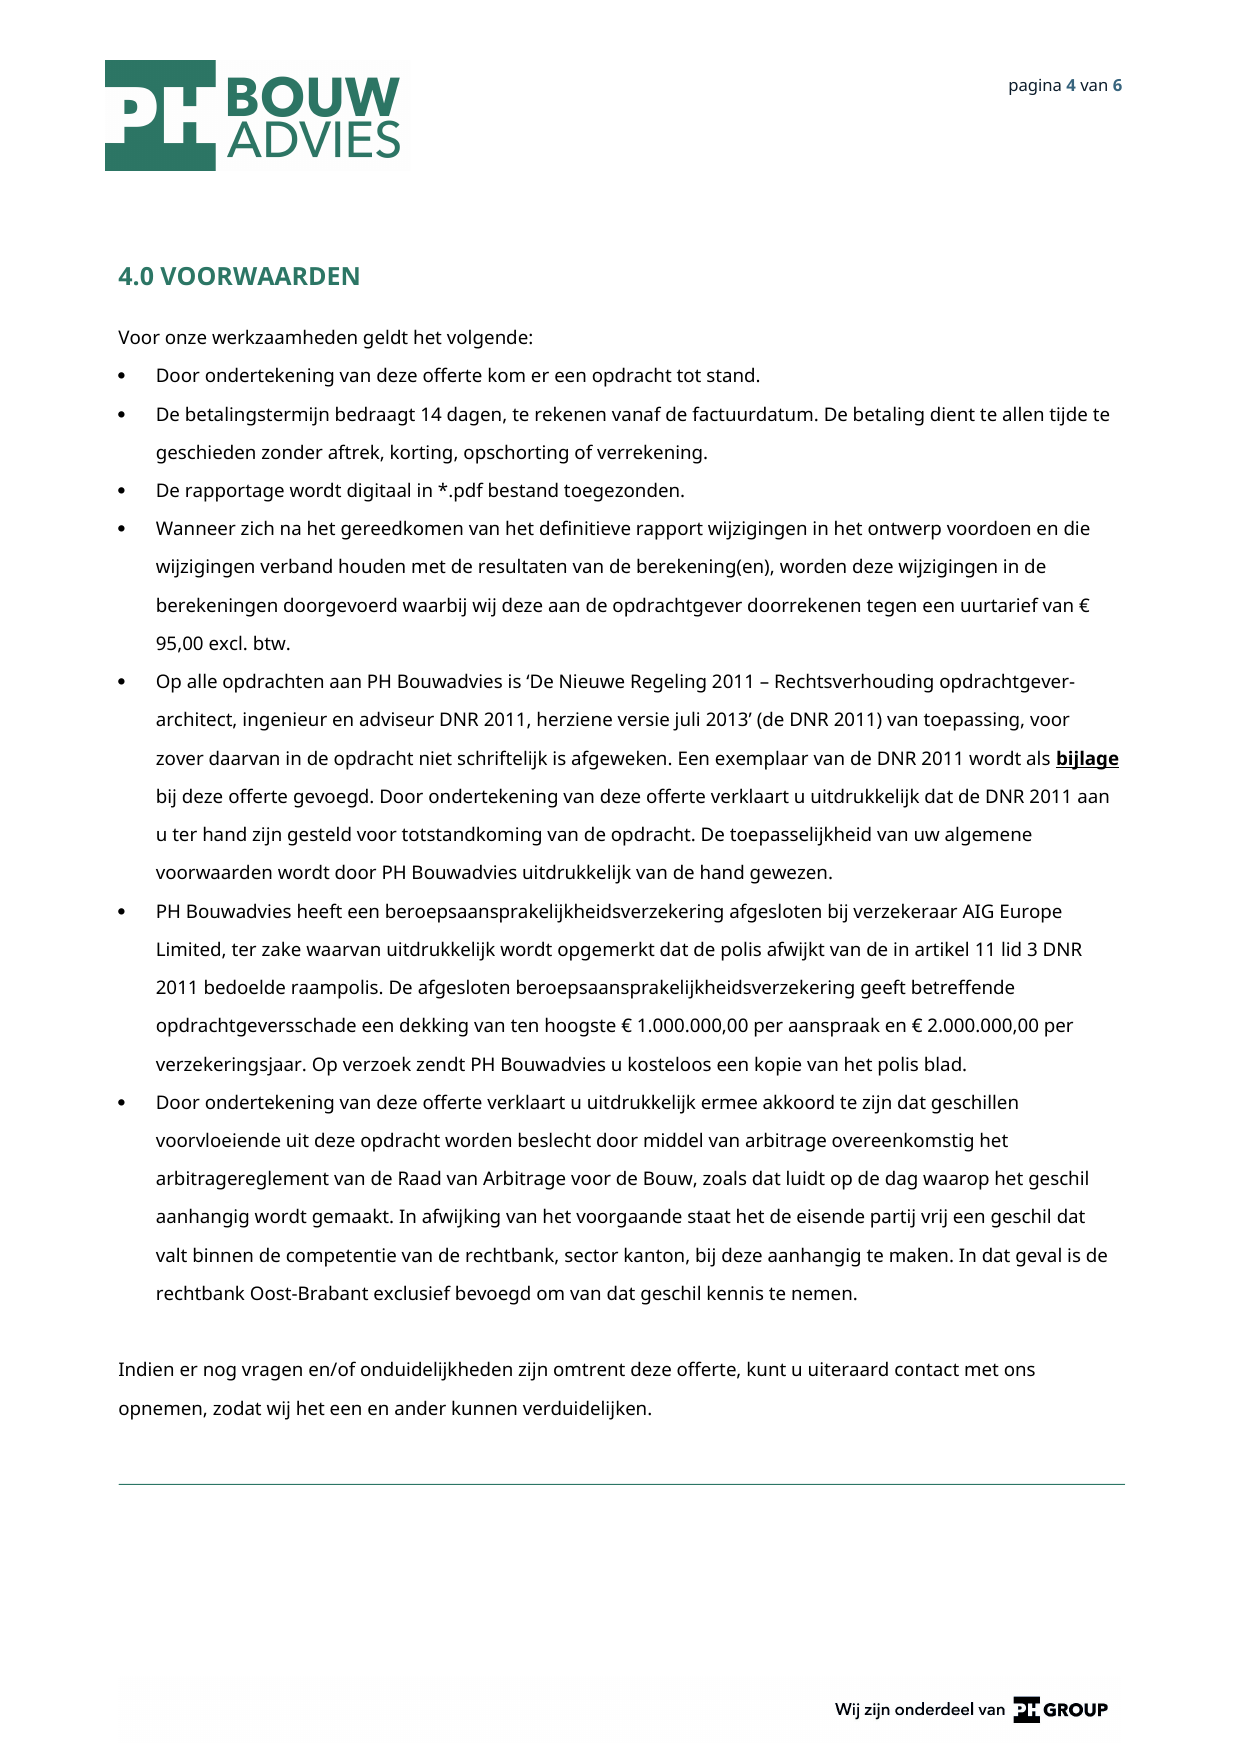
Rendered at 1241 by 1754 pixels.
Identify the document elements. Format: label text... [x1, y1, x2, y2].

subtitle 4.0 VOORWAARDEN [118, 259, 1122, 293]
text Voor onze werkzaamheden geldt het volgende: [118, 324, 1122, 350]
picture [118, 1676, 1122, 1743]
list Door ondertekening van deze offerte verklaart u uitdrukkelijk ermee akkoord te zijn dat geschillen voorvloeiende uit deze opdracht worden beslecht door middel van arbitrage overeenkomstig het arbitragereglement van de Raad van Arbitrage voor de Bouw, zoals dat luidt op de dag waarop het geschil aanhangig wordt gemaakt. In afwijking van het voorgaande staat het de eisende partij vrij een geschil dat valt binnen de competentie van de rechtbank, sector kanton, bij deze aanhangig te maken. In dat geval is de rechtbank Oost-Brabant exclusief bevoegd om van dat geschil kennis te nemen. [118, 1089, 1122, 1306]
list Door ondertekening van deze offerte kom er een opdracht tot stand. [118, 363, 1122, 388]
list Op alle opdrachten aan PH Bouwadvies is ‘De Nieuwe Regeling 2011 – Rechtsverhouding opdrachtgever-architect, ingenieur en adviseur DNR 2011, herziene versie juli 2013’ (de DNR 2011) van toepassing, voor zover daarvan in de opdracht niet schriftelijk is afgeweken. Een exemplaar van de DNR 2011 wordt als bijlage bij deze offerte gevoegd. Door ondertekening van deze offerte verklaart u uitdrukkelijk dat de DNR 2011 aan u ter hand zijn gesteld voor totstandkoming van de opdracht. De toepasselijkheid van uw algemene voorwaarden wordt door PH Bouwadvies uitdrukkelijk van de hand gewezen. [118, 668, 1122, 885]
list PH Bouwadvies heeft een beroepsaansprakelijkheidsverzekering afgesloten bij verzekeraar AIG Europe Limited, ter zake waarvan uitdrukkelijk wordt opgemerkt dat de polis afwijkt van de in artikel 11 lid 3 DNR 2011 bedoelde raampolis. De afgesloten beroepsaansprakelijkheidsverzekering geeft betreffende opdrachtgeversschade een dekking van ten hoogste € 1.000.000,00 per aanspraak en € 2.000.000,00 per verzekeringsjaar. Op verzoek zendt PH Bouwadvies u kosteloos een kopie van het polis blad. [118, 898, 1122, 1076]
list De betalingstermijn bedraagt 14 dagen, te rekenen vanaf de factuurdatum. De betaling dient te allen tijde te geschieden zonder aftrek, korting, opschorting of verrekening. [118, 401, 1122, 465]
text Indien er nog vragen en/of onduidelijkheden zijn omtrent deze offerte, kunt u uiteraard contact met ons opnemen, zodat wij het een en ander kunnen verduidelijken. [118, 1357, 1122, 1420]
picture [105, 60, 411, 171]
list De rapportage wordt digitaal in *.pdf bestand toegezonden. [118, 477, 1122, 503]
list Wanneer zich na het gereedkomen van het definitieve rapport wijzigingen in het ontwerp voordoen en die wijzigingen verband houden met de resultaten van de berekening(en), worden deze wijzigingen in de berekeningen doorgevoerd waarbij wij deze aan de opdrachtgever doorrekenen tegen een uurtarief van € 95,00 excl. btw. [118, 516, 1122, 656]
